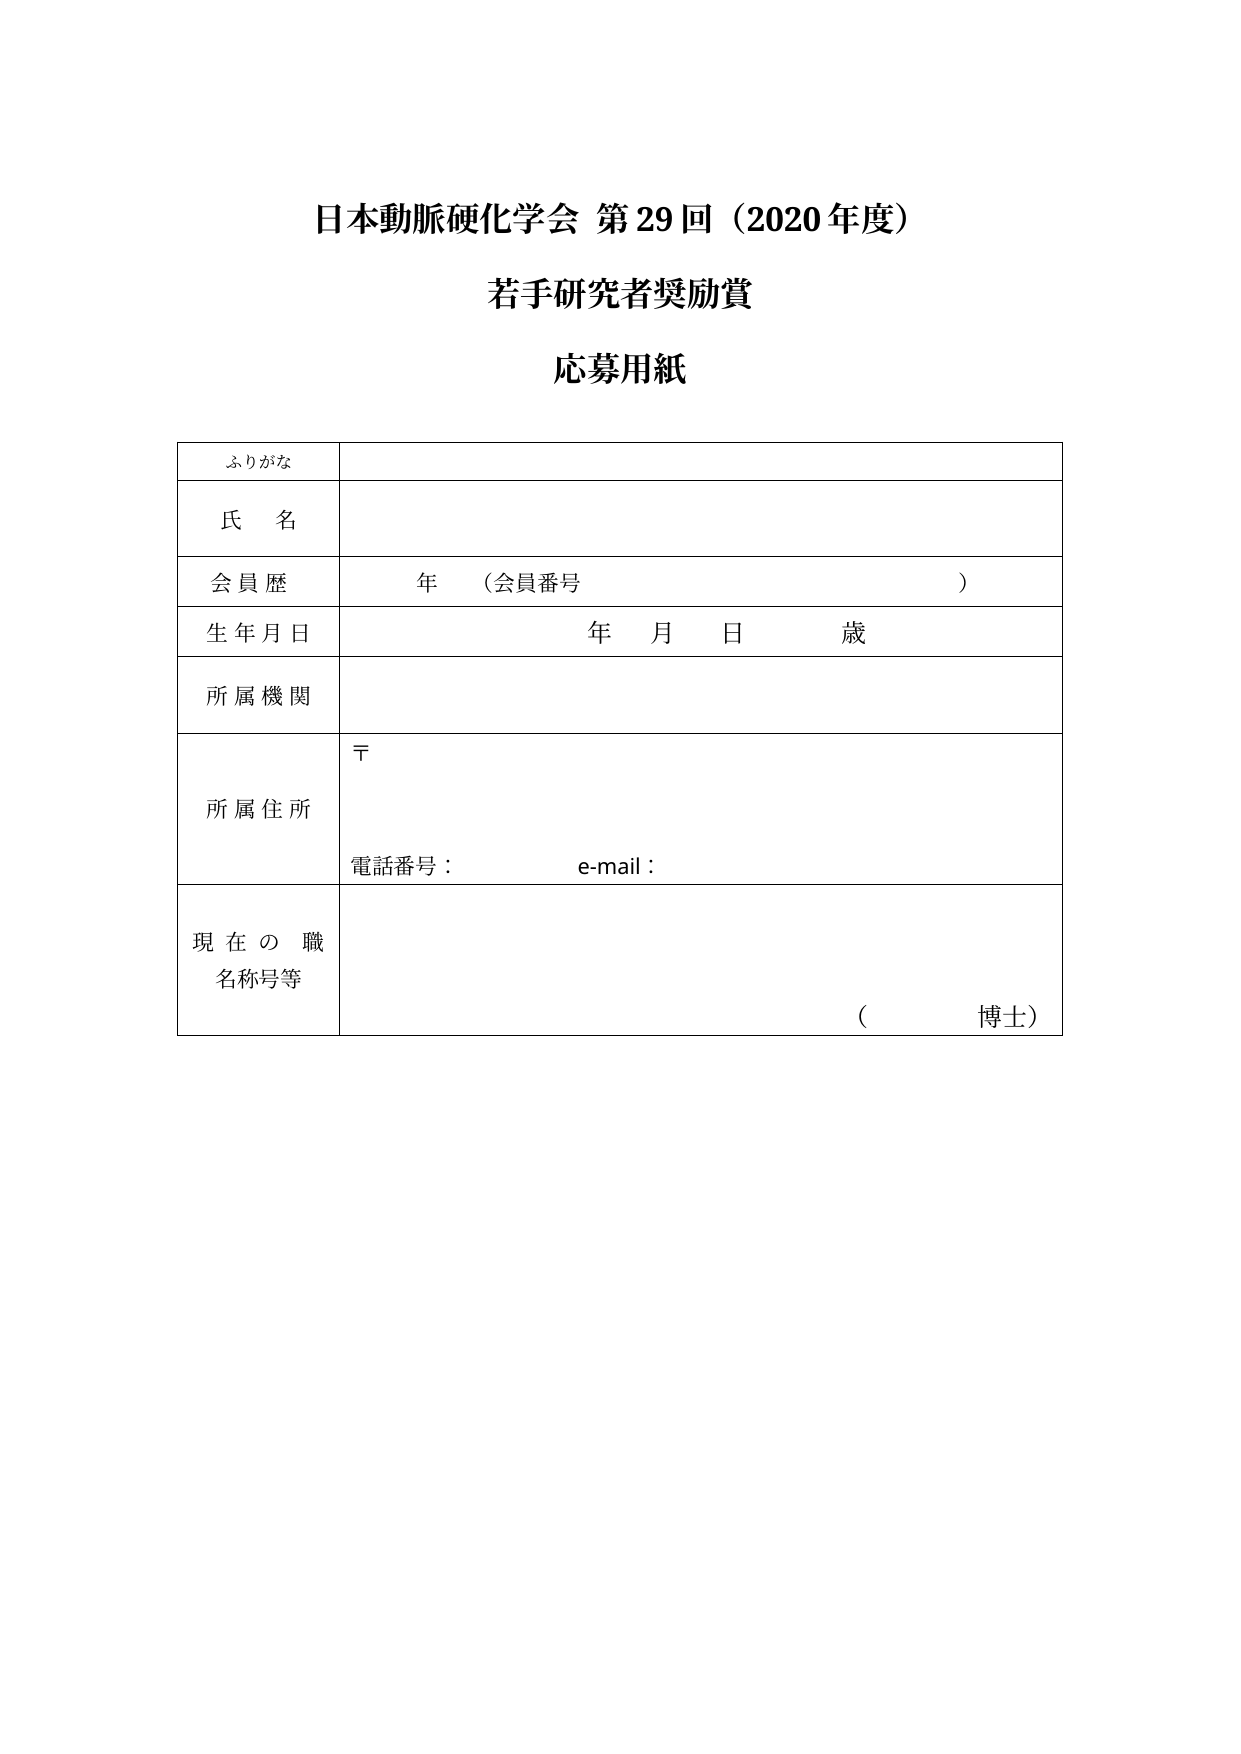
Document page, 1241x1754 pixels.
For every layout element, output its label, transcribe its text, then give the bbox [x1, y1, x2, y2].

table_cell 所 属 住 所 [178, 734, 339, 883]
table_cell 年 （会員番号 ） [340, 557, 1062, 606]
table_cell 現 在 の 職名称号等 [178, 885, 339, 1034]
table_cell （ 博士） [340, 885, 1062, 1034]
table_cell 年 月 日 歳 [340, 607, 1062, 656]
table_header ふりがな [178, 443, 339, 480]
text 日本動脈硬化学会 第29回（2020年度） [177, 179, 1063, 254]
text 応募用紙 [177, 329, 1063, 404]
table_cell [340, 657, 1062, 732]
table_cell 氏 名 [178, 481, 339, 556]
text 若手研究者奨励賞 [177, 254, 1063, 329]
table_cell 会 員 歴 [178, 557, 339, 606]
table_cell 〒 電話番号： e-mail： [340, 734, 1062, 883]
table_header [340, 443, 1062, 480]
table_cell 生 年 月 日 [178, 607, 339, 656]
table_cell 所 属 機 関 [178, 657, 339, 732]
table_cell [340, 481, 1062, 556]
